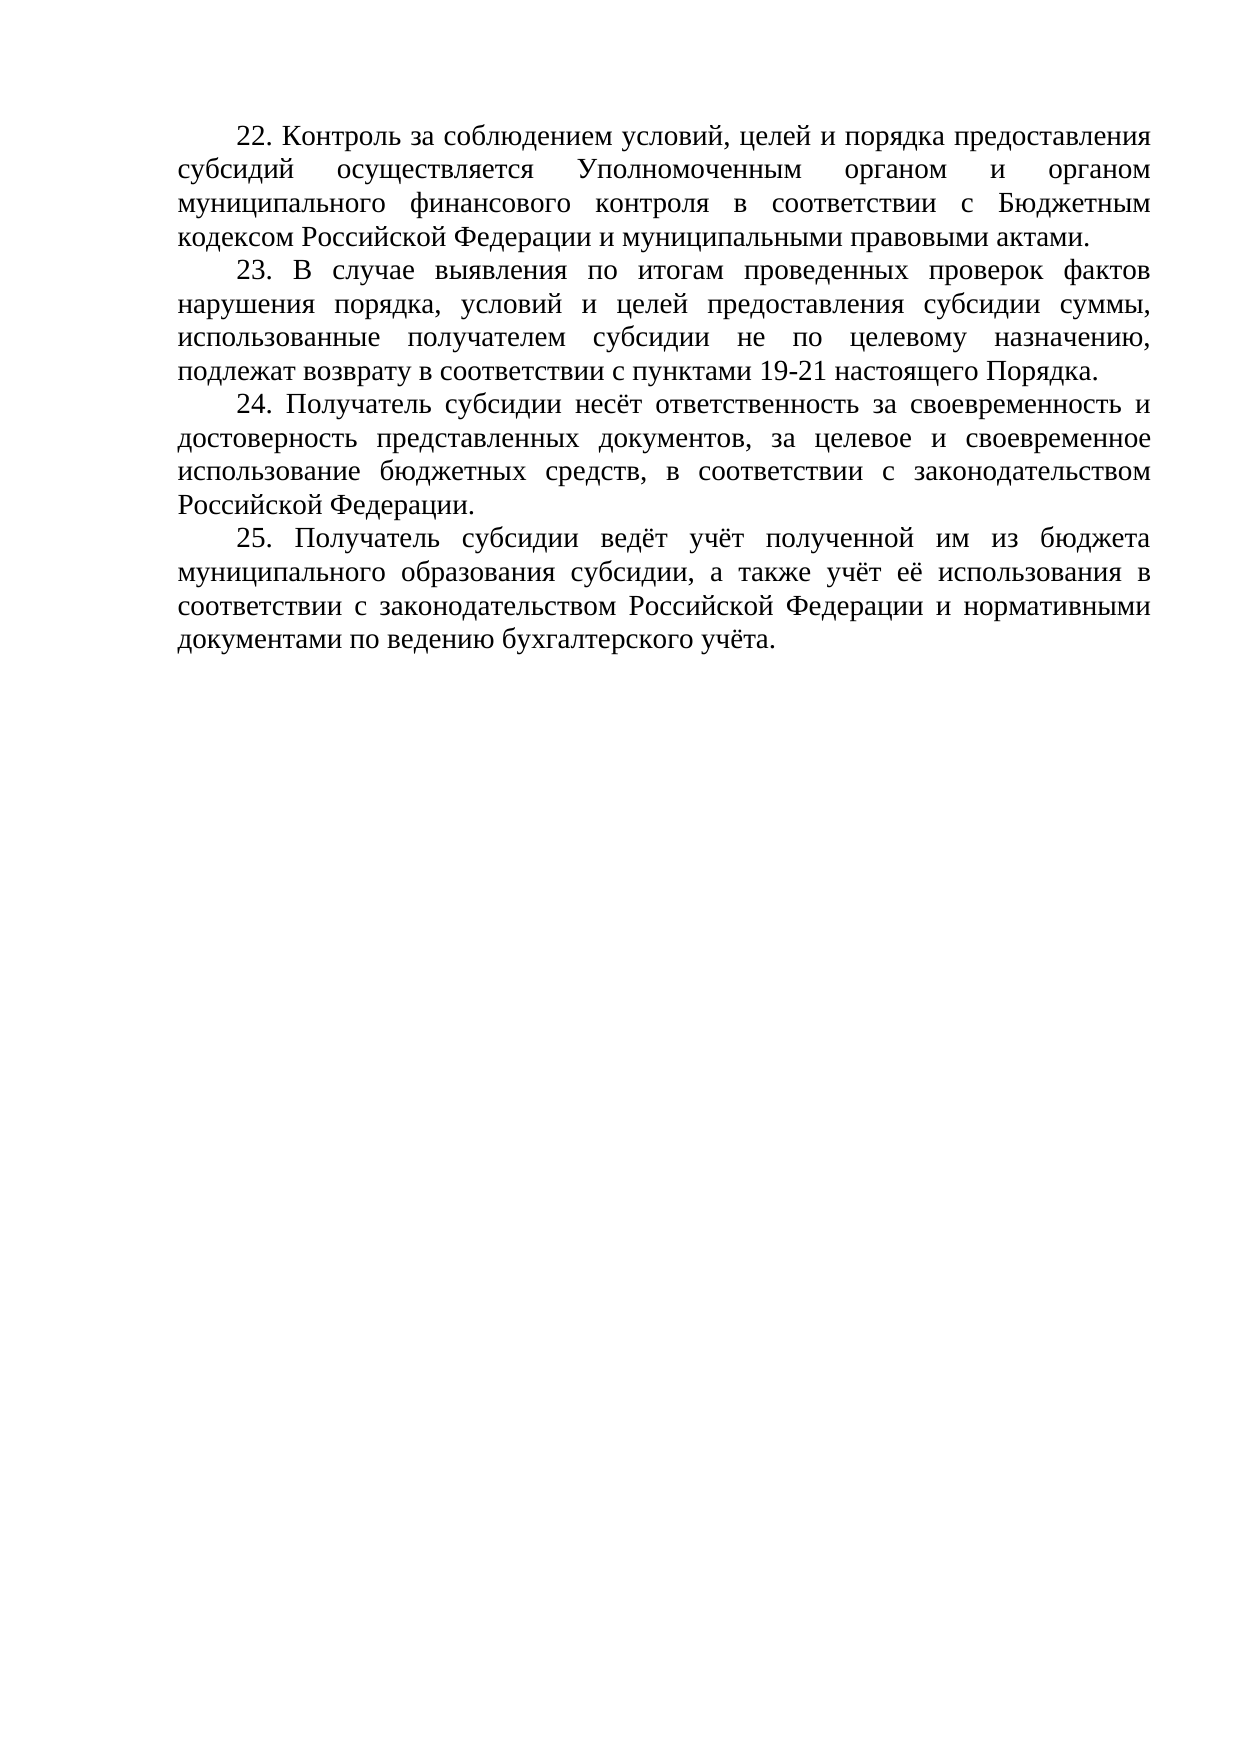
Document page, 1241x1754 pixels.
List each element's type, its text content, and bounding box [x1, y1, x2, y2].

text 22. Контроль за соблюдением условий, целей и порядка предоставления субсидий осуществляется Уполномоченным органом и органом муниципального финансового контроля в соответствии с Бюджетным кодексом Российской Федерации и муниципальными правовыми актами. [177, 118, 1152, 252]
text 25. Получатель субсидии ведёт учёт полученной им из бюджета муниципального образования субсидии, а также учёт её использования в соответствии с законодательством Российской Федерации и нормативными документами по ведению бухгалтерского учёта. [177, 521, 1152, 655]
text 24. Получатель субсидии несёт ответственность за своевременность и достоверность представленных документов, за целевое и своевременное использование бюджетных средств, в соответствии с законодательством Российской Федерации. [177, 386, 1152, 521]
text 23. В случае выявления по итогам проведенных проверок фактов нарушения порядка, условий и целей предоставления субсидии суммы, использованные получателем субсидии не по целевому назначению, подлежат возврату в соответствии с пунктами 19-21 настоящего Порядка. [177, 252, 1152, 386]
